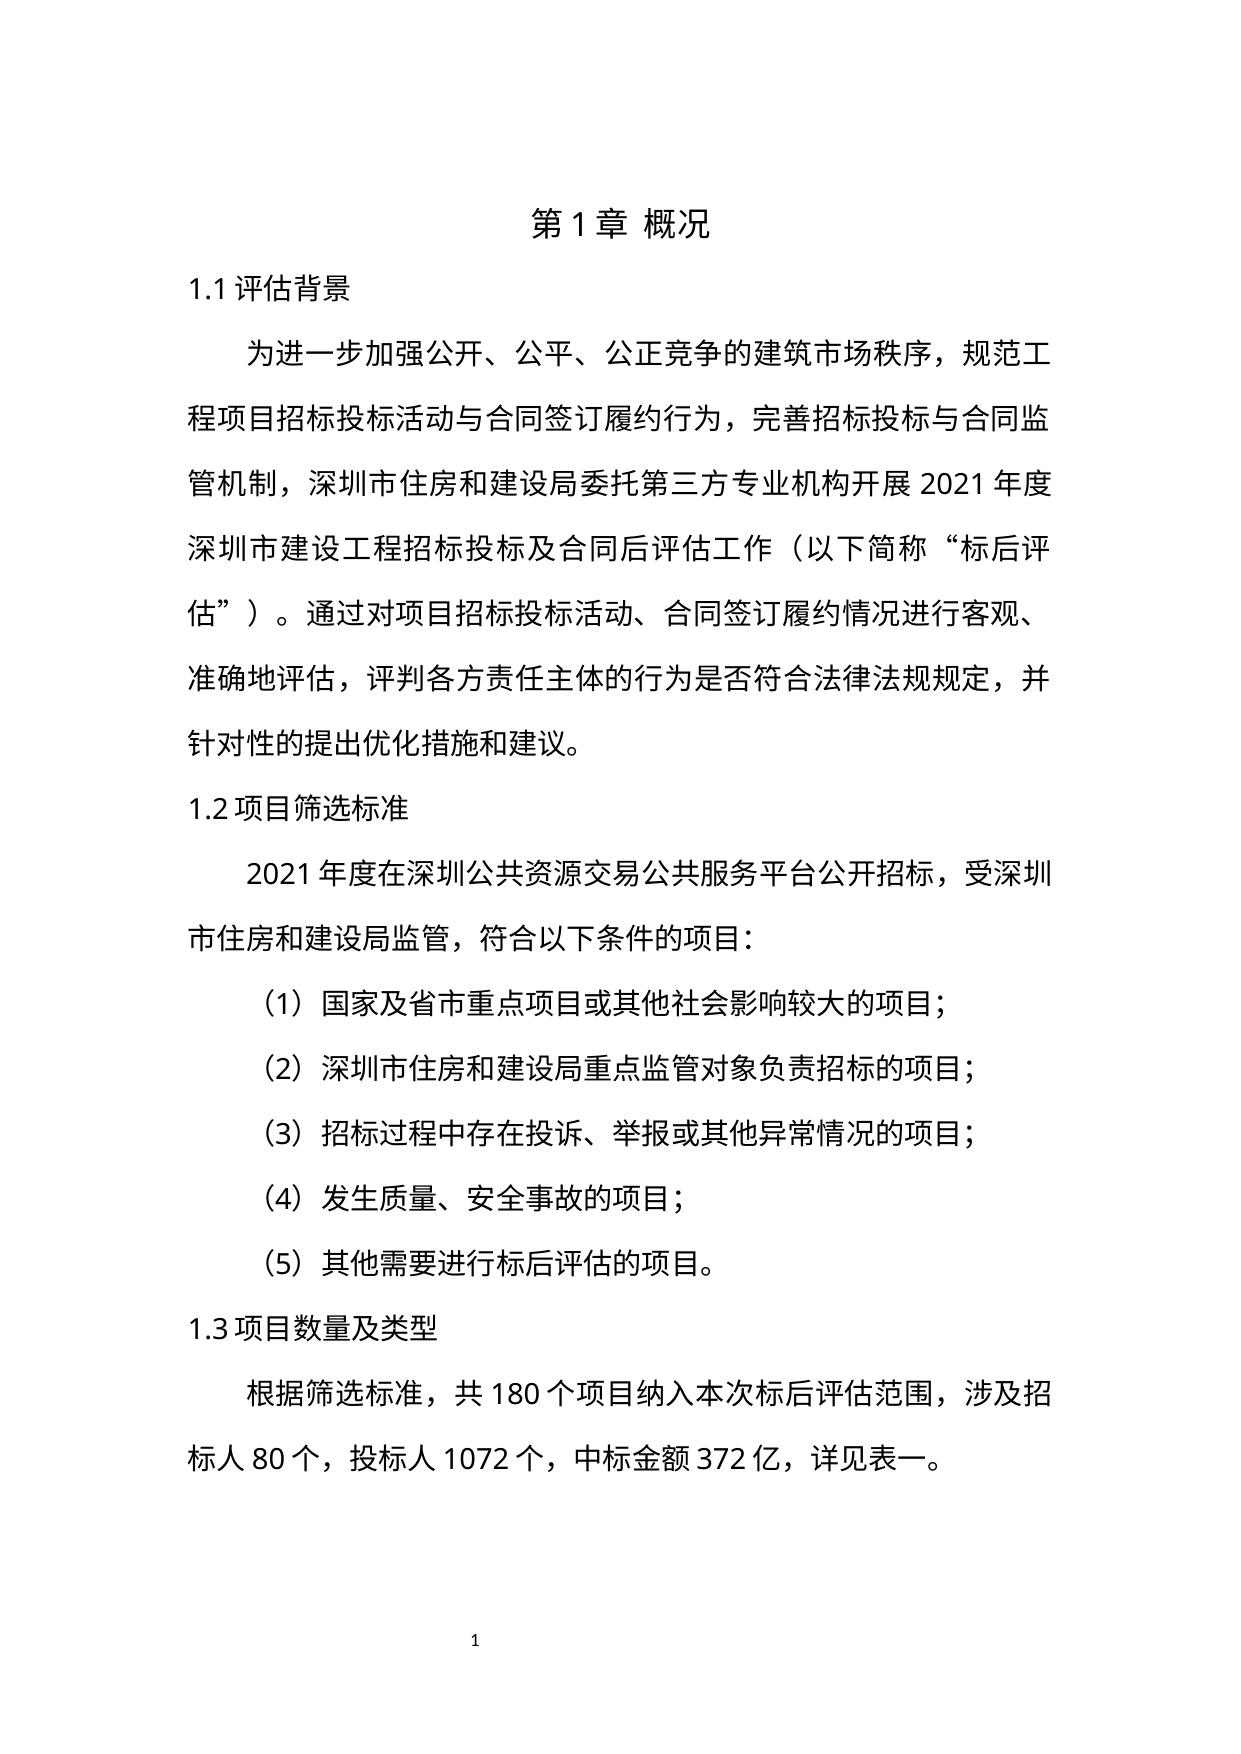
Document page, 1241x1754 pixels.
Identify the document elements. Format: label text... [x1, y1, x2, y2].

subtitle 1.3项目数量及类型 [187, 1294, 1053, 1359]
subtitle 1.2项目筛选标准 [187, 774, 1053, 839]
text （1）国家及省市重点项目或其他社会影响较大的项目； [187, 969, 1053, 1034]
subtitle 1.1评估背景 [187, 254, 1053, 319]
subtitle 第1章 概况 [187, 189, 1053, 254]
text （3）招标过程中存在投诉、举报或其他异常情况的项目； [187, 1099, 1053, 1164]
text 根据筛选标准，共180个项目纳入本次标后评估范围，涉及招标人80个，投标人1072个，中标金额372亿，详见表一。 [187, 1359, 1053, 1489]
text （2）深圳市住房和建设局重点监管对象负责招标的项目； [187, 1034, 1053, 1099]
text 为进一步加强公开、公平、公正竞争的建筑市场秩序，规范工程项目招标投标活动与合同签订履约行为，完善招标投标与合同监管机制，深圳市住房和建设局委托第三方专业机构开展2021年度深圳市建设工程招标投标及合同后评估工作（以下简称“标后评估”）。通过对项目招标投标活动、合同签订履约情况进行客观、准确地评估，评判各方责任主体的行为是否符合法律法规规定，并针对性的提出优化措施和建议。 [187, 319, 1053, 774]
text （5）其他需要进行标后评估的项目。 [187, 1229, 1053, 1294]
text （4）发生质量、安全事故的项目； [187, 1164, 1053, 1229]
text 2021年度在深圳公共资源交易公共服务平台公开招标，受深圳市住房和建设局监管，符合以下条件的项目： [187, 839, 1053, 969]
